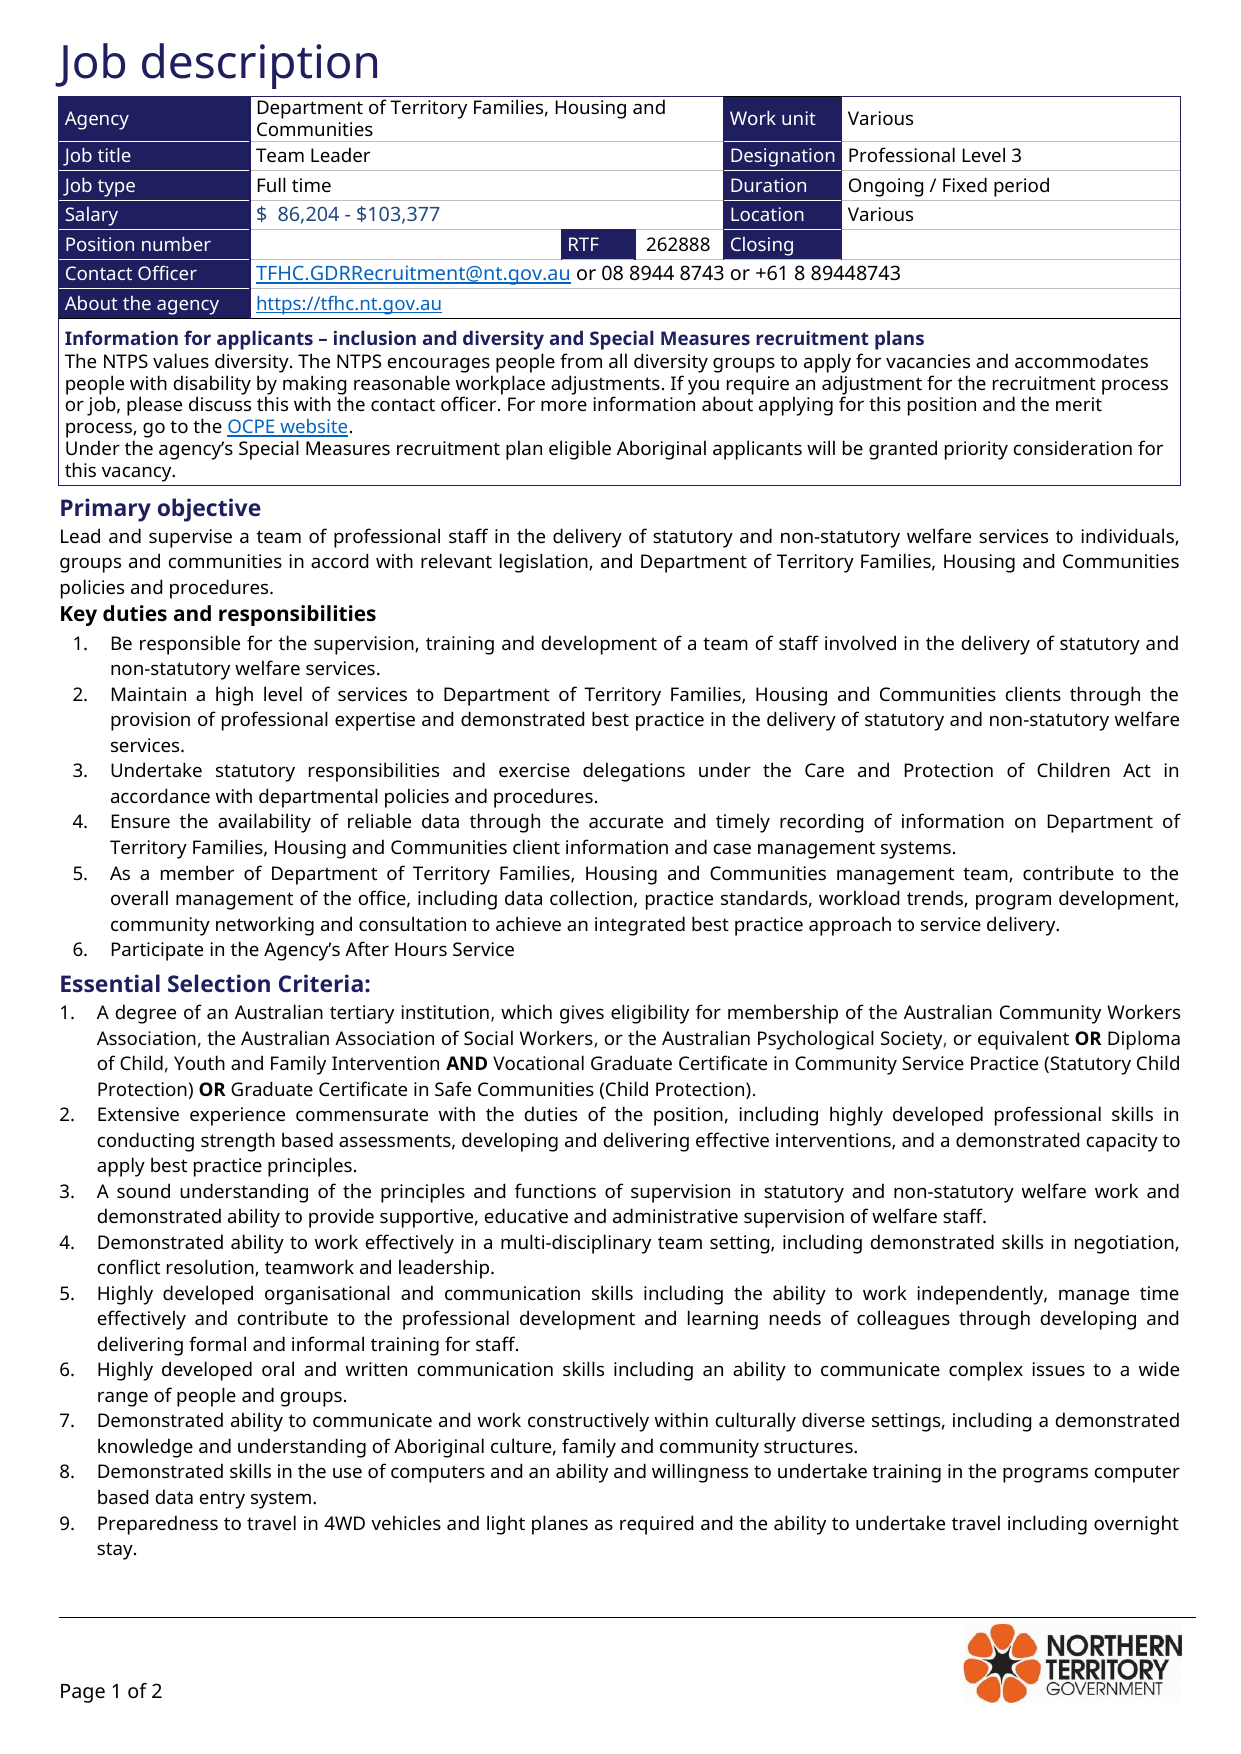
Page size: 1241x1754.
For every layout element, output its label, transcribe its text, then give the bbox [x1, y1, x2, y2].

table_cell Location [724, 201, 841, 229]
table_cell About the agency [59, 289, 249, 318]
picture [963, 1624, 1182, 1703]
table_cell RTF [562, 230, 634, 259]
list Participate in the Agency’s After Hours Service [72, 936, 1181, 962]
table_cell Information for applicants – inclusion and diversity and Special Measures recruitment plans The NTPS values diversity. The NTPS encourages people from all diversity groups to apply for vacancies and accommodates people with disability by making reasonable workplace adjustments. If you require an adjustment for the recruitment process or job, please discuss this with the contact officer. For more information about applying for this position and the merit process, go to the OCPE website. Under the agency’s Special Measures recruitment plan eligible Aboriginal applicants will be granted priority consideration for this vacancy. [59, 319, 1180, 485]
table_cell $ 86,204 - $103,377 [251, 201, 723, 229]
table_cell Job type [59, 171, 249, 200]
table_header Department of Territory Families, Housing and Communities [251, 97, 723, 141]
list Be responsible for the supervision, training and development of a team of staff involved in the delivery of statutory and non-statutory welfare services. [72, 630, 1181, 681]
table_cell Position number [59, 230, 249, 259]
text Essential Selection Criteria: [59, 968, 1181, 999]
table_cell [251, 230, 561, 259]
list Undertake statutory responsibilities and exercise delegations under the Care and Protection of Children Act in accordance with departmental policies and procedures. [72, 758, 1181, 809]
list Ensure the availability of reliable data through the accurate and timely recording of information on Department of Territory Families, Housing and Communities client information and case management systems. [72, 809, 1181, 860]
table_cell Various [842, 201, 1180, 229]
list Extensive experience commensurate with the duties of the position, including highly developed professional skills in conducting strength based assessments, developing and delivering effective interventions, and a demonstrated capacity to apply best practice principles. [59, 1101, 1181, 1178]
list Preparedness to travel in 4WD vehicles and light planes as required and the ability to undertake travel including overnight stay. [59, 1510, 1181, 1561]
list Maintain a high level of services to Department of Territory Families, Housing and Communities clients through the provision of professional expertise and demonstrated best practice in the delivery of statutory and non-statutory welfare services. [72, 681, 1181, 758]
table_cell Designation [724, 142, 841, 170]
table_cell [842, 230, 1180, 259]
table_cell Salary [59, 201, 249, 229]
list A degree of an Australian tertiary institution, which gives eligibility for membership of the Australian Community Workers Association, the Australian Association of Social Workers, or the Australian Psychological Society, or equivalent OR Diploma of Child, Youth and Family Intervention AND Vocational Graduate Certificate in Community Service Practice (Statutory Child Protection) OR Graduate Certificate in Safe Communities (Child Protection). [59, 999, 1181, 1101]
table_cell 262888 [636, 230, 723, 259]
list A sound understanding of the principles and functions of supervision in statutory and non-statutory welfare work and demonstrated ability to provide supportive, educative and administrative supervision of welfare staff. [59, 1178, 1181, 1229]
list Demonstrated skills in the use of computers and an ability and willingness to undertake training in the programs computer based data entry system. [59, 1459, 1181, 1510]
list Highly developed oral and written communication skills including an ability to communicate complex issues to a wide range of people and groups. [59, 1357, 1181, 1408]
list Demonstrated ability to communicate and work constructively within culturally diverse settings, including a demonstrated knowledge and understanding of Aboriginal culture, family and community structures. [59, 1408, 1181, 1459]
table_cell Closing [724, 230, 841, 259]
table_cell https://tfhc.nt.gov.au [251, 289, 1180, 318]
table_cell Team Leader [251, 142, 723, 170]
table_cell Duration [724, 171, 841, 200]
table_cell Contact Officer [59, 260, 249, 288]
table_cell Job title [59, 142, 249, 170]
text Key duties and responsibilities [59, 604, 1181, 626]
text Lead and supervise a team of professional staff in the delivery of statutory and non-statutory welfare services to individuals, groups and communities in accord with relevant legislation, and Department of Territory Families, Housing and Communities policies and procedures. [59, 523, 1181, 600]
subtitle Primary objective [59, 492, 1181, 523]
table_header Work unit [724, 97, 841, 141]
table_cell TFHC.GDRRecruitment@nt.gov.au or 08 8944 8743 or +61 8 89448743 [251, 260, 1180, 288]
table_cell Ongoing / Fixed period [842, 171, 1180, 200]
table_header Various [842, 97, 1180, 141]
table_header Agency [59, 97, 249, 141]
list Highly developed organisational and communication skills including the ability to work independently, manage time effectively and contribute to the professional development and learning needs of colleagues through developing and delivering formal and informal training for staff. [59, 1280, 1181, 1357]
list Demonstrated ability to work effectively in a multi-disciplinary team setting, including demonstrated skills in negotiation, conflict resolution, teamwork and leadership. [59, 1229, 1181, 1280]
list As a member of Department of Territory Families, Housing and Communities management team, contribute to the overall management of the office, including data collection, practice standards, workload trends, program development, community networking and consultation to achieve an integrated best practice approach to service delivery. [72, 860, 1181, 936]
table_cell Professional Level 3 [842, 142, 1180, 170]
table_cell Full time [251, 171, 723, 200]
